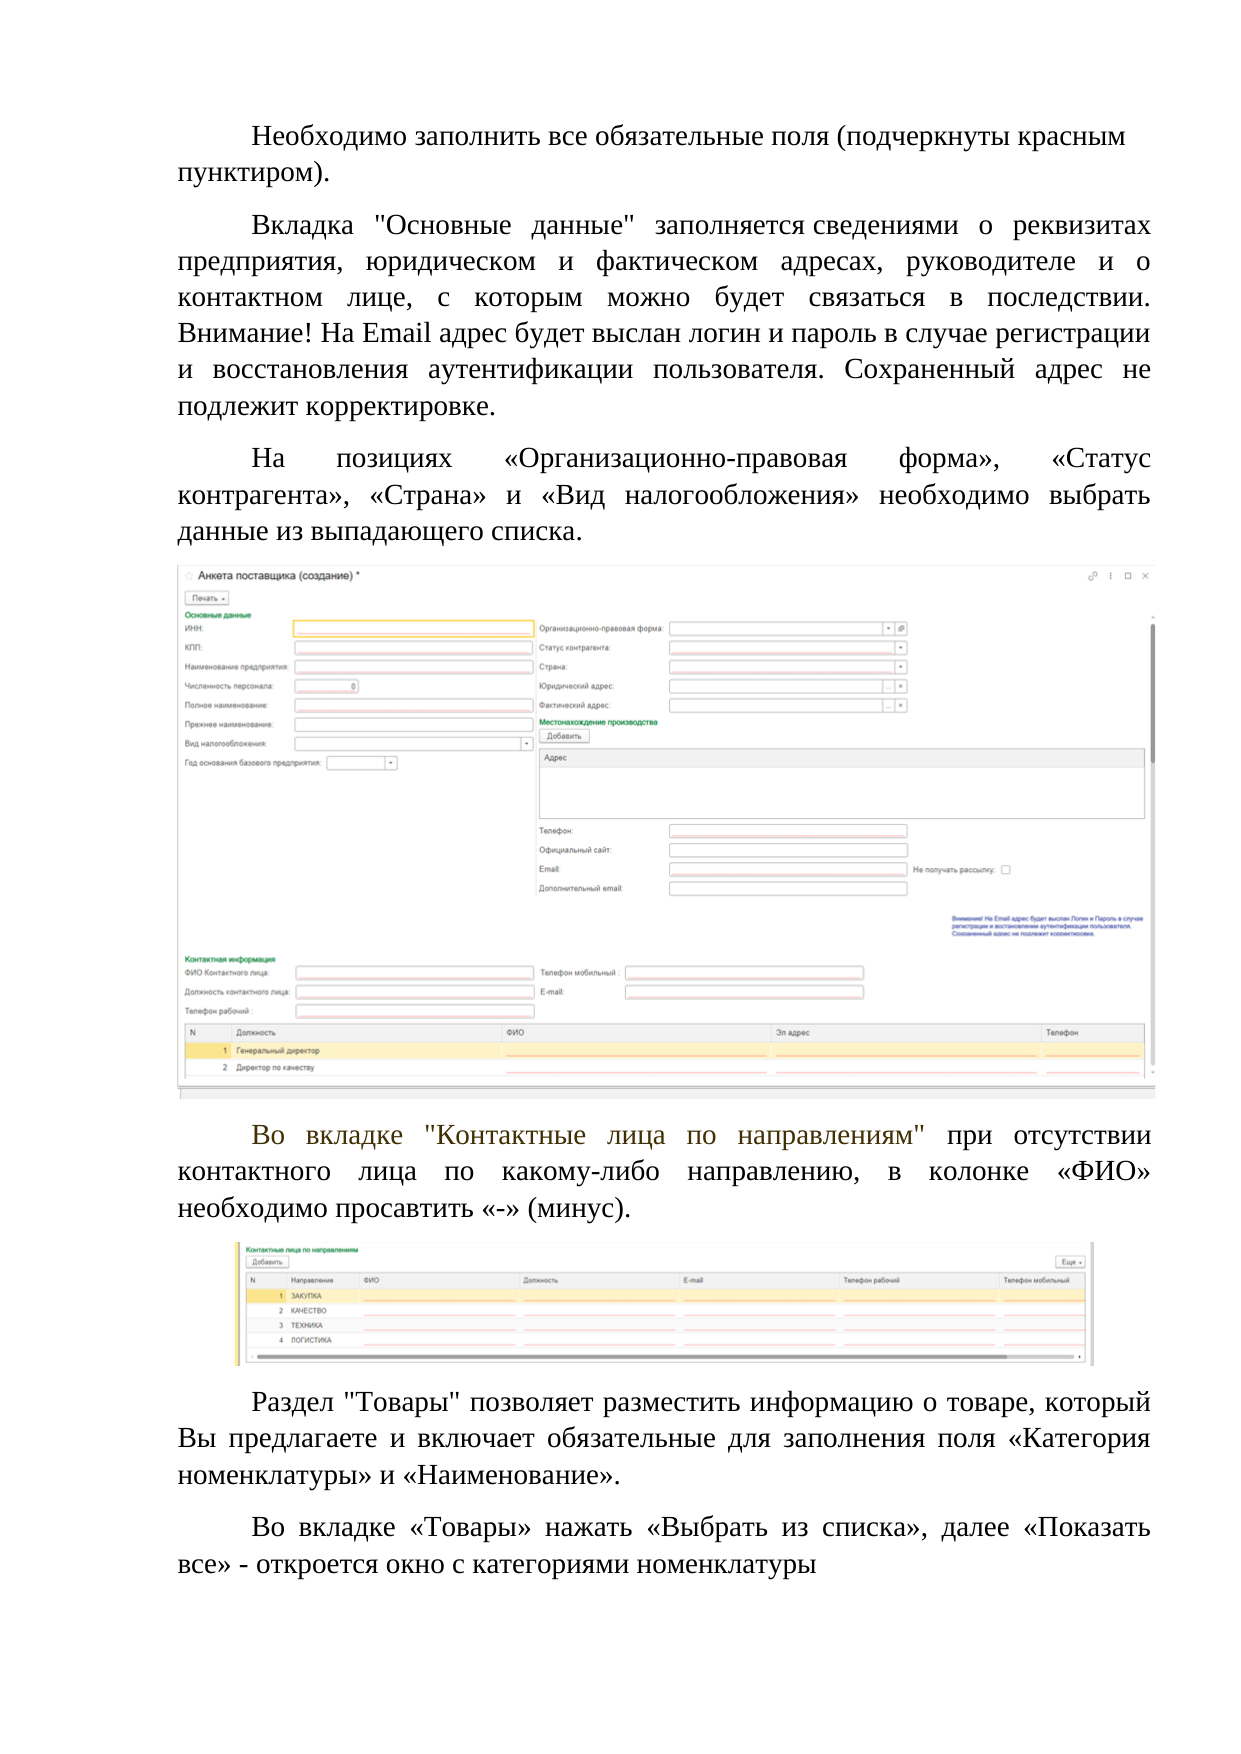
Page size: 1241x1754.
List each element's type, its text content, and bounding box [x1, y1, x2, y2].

text Во вкладке «Товары» нажать «Выбрать из списка», далее «Показать все» - откроется окно с категориями номенклатуры [177, 1509, 1152, 1579]
text На позициях «Организационно-правовая форма», «Статус контрагента», «Страна» и «Вид налогообложения» необходимо выбрать данные из выпадающего списка. [177, 441, 1152, 546]
text Раздел "Товары" позволяет разместить информацию о товаре, который Вы предлагаете и включает обязательные для заполнения поля «Категория номенклатуры» и «Наименование». [177, 1384, 1152, 1490]
text Во вкладке "Контактные лица по направлениям" при отсутствии контактного лица по какому-либо направлению, в колонке «ФИО» необходимо просавтить «-» (минус). [177, 1117, 1152, 1223]
picture [234, 1242, 1095, 1366]
text Необходимо заполнить все обязательные поля (подчеркнуты красным пунктиром). [177, 118, 1152, 188]
text Вкладка "Основные данные" заполняется сведениями о реквизитах предприятия, юридическом и фактическом адресах, руководителе и о контактном лице, с которым можно будет связаться в последствии. Внимание! На Email адрес будет выслан логин и пароль в случае регистрации и восстановления аутентификации пользователя. Сохраненный адрес не подлежит корректировке. [177, 207, 1152, 421]
picture [177, 565, 1156, 1099]
